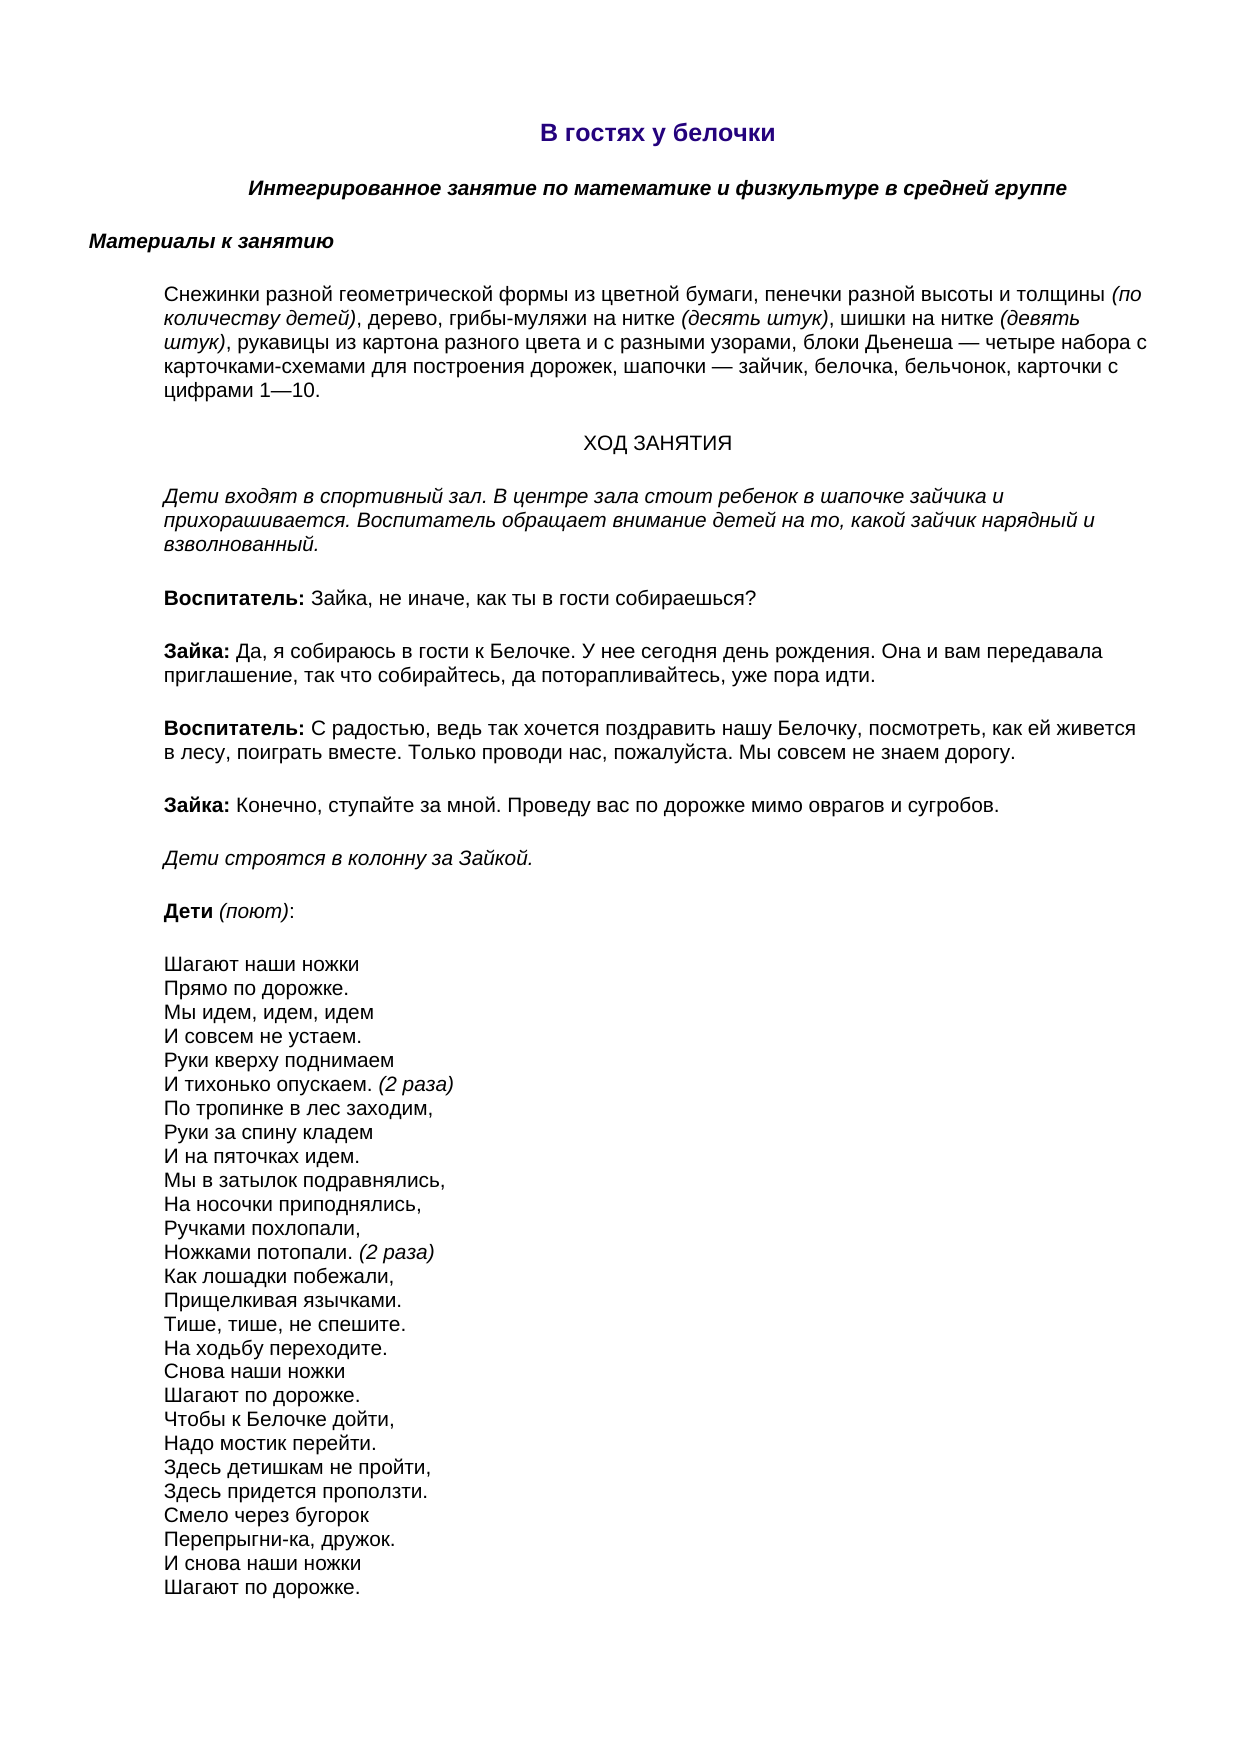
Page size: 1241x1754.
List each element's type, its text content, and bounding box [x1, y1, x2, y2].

text Зайка: Конечно, ступайте за мной. Проведу вас по дорожке мимо оврагов и сугробов. [164, 793, 1152, 817]
text Дети строятся в колонну за Зайкой. [164, 846, 1152, 870]
text Шагают наши ножки Прямо по дорожке. Мы идем, идем, идем И совсем не устаем. Руки кверху поднимаем И тихонько опускаем. (2 раза) По тропинке в лес заходим, Руки за спину кладем И на пяточках идем. Мы в затылок подравнялись, На носочки приподнялись, Ручками похлопали, Ножками потопали. (2 раза) Как лошадки побежали, Прищелкивая язычками. Тише, тише, не спешите. На ходьбу переходите. Снова наши ножки Шагают по дорожке. Чтобы к Белочке дойти, Надо мостик перейти. Здесь детишкам не пройти, Здесь придется проползти. Смело через бугорок Перепрыгни-ка, дружок. И снова наши ножки Шагают по дорожке. [164, 952, 1152, 1599]
text Дети (поют): [164, 899, 1152, 923]
text Дети входят в спортивный зал. В центре зала стоит ребенок в шапочке зайчика и прихорашивается. Воспитатель обращает внимание детей на то, какой зайчик нарядный и взволнованный. [164, 484, 1152, 556]
text ХОД ЗАНЯТИЯ [164, 431, 1152, 455]
text Воспитатель: Зайка, не иначе, как ты в гости собираешься? [164, 585, 1152, 609]
subtitle Интегрированное занятие по математике и физкультуре в средней группе [164, 176, 1152, 200]
subtitle В гостях у белочки [164, 118, 1152, 147]
text Зайка: Да, я собираюсь в гости к Белочке. У нее сегодня день рождения. Она и вам передавала приглашение, так что собирайтесь, да поторапливайтесь, уже пора идти. [164, 638, 1152, 686]
text Снежинки разной геометрической формы из цветной бумаги, пенечки разной высоты и толщины (по количеству детей), дерево, грибы-муляжи на нитке (десять штук), шишки на нитке (девять штук), рукавицы из картона разного цвета и с разными узорами, блоки Дьенеша — четыре набора с карточками-схемами для построения дорожек, шапочки — зайчик, белочка, бельчонок, карточки с цифрами 1—10. [164, 282, 1152, 402]
text Воспитатель: С радостью, ведь так хочется поздравить нашу Белочку, посмотреть, как ей живется в лесу, поиграть вместе. Только проводи нас, пожалуйста. Мы совсем не знаем дорогу. [164, 716, 1152, 763]
subtitle Материалы к занятию [89, 229, 1152, 253]
